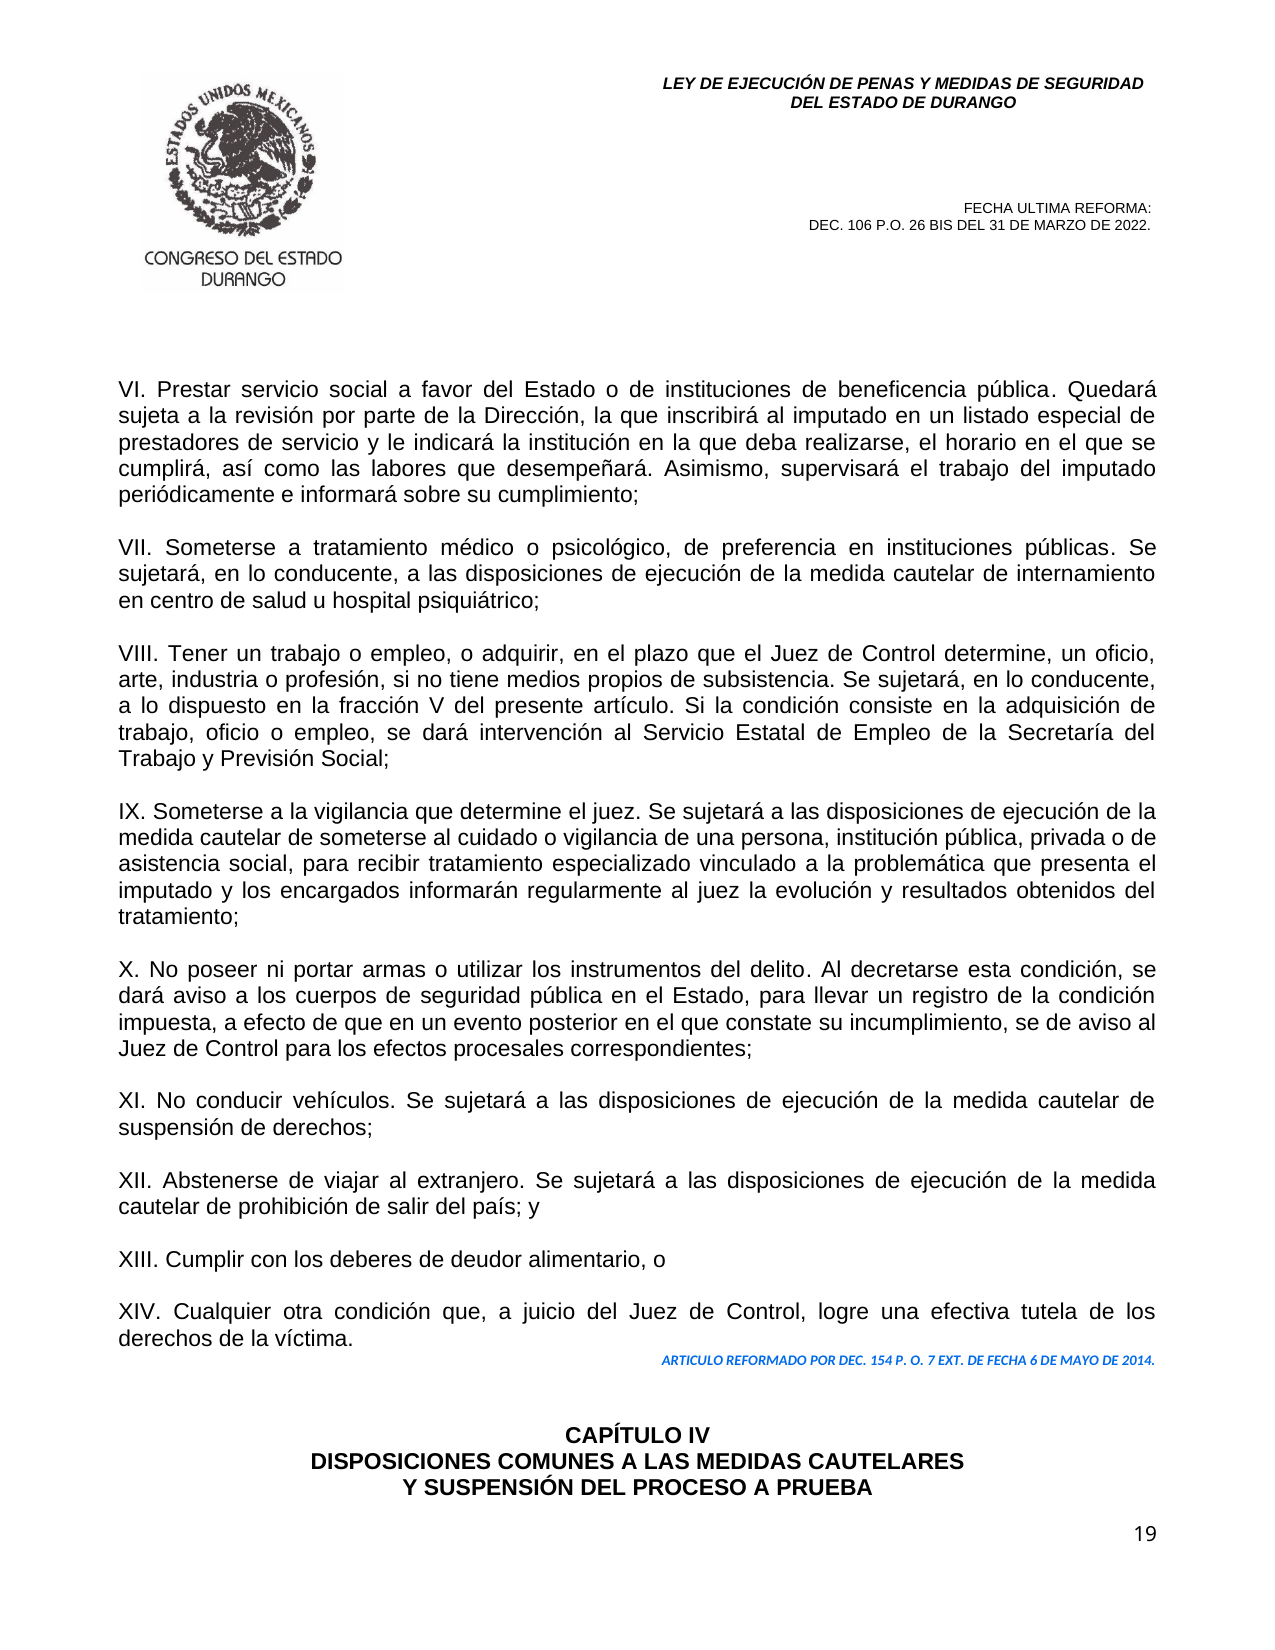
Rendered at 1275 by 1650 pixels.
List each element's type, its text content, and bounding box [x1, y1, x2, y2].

text ARTICULO REFORMADO POR DEC. 154 P. O. 7 EXT. DE FECHA 6 DE MAYO DE 2014. [118, 1351, 1157, 1369]
text VI. Prestar servicio social a favor del Estado o de instituciones de beneficencia pública. Quedará sujeta a la revisión por parte de la Dirección, la que inscribirá al imputado en un listado especial de prestadores de servicio y le indicará la institución en la que deba realizarse, el horario en el que se cumplirá, así como las labores que desempeñará. Asimismo, supervisará el trabajo del imputado periódicamente e informará sobre su cumplimiento; [118, 376, 1157, 508]
text XII. Abstenerse de viajar al extranjero. Se sujetará a las disposiciones de ejecución de la medida cautelar de prohibición de salir del país; y [118, 1167, 1157, 1219]
text Y SUSPENSIÓN DEL PROCESO A PRUEBA [118, 1474, 1157, 1501]
text IX. Someterse a la vigilancia que determine el juez. Se sujetará a las disposiciones de ejecución de la medida cautelar de someterse al cuidado o vigilancia de una persona, institución pública, privada o de asistencia social, para recibir tratamiento especializado vinculado a la problemática que presenta el imputado y los encargados informarán regularmente al juez la evolución y resultados obtenidos del tratamiento; [118, 798, 1157, 929]
text DISPOSICIONES COMUNES A LAS MEDIDAS CAUTELARES [118, 1448, 1157, 1474]
text CAPÍTULO IV [118, 1422, 1157, 1448]
text VII. Someterse a tratamiento médico o psicológico, de preferencia en instituciones públicas. Se sujetará, en lo conducente, a las disposiciones de ejecución de la medida cautelar de internamiento en centro de salud u hospital psiquiátrico; [118, 534, 1157, 613]
picture [140, 73, 344, 293]
text XIII. Cumplir con los deberes de deudor alimentario, o [118, 1246, 1157, 1272]
text X. No poseer ni portar armas o utilizar los instrumentos del delito. Al decretarse esta condición, se dará aviso a los cuerpos de seguridad pública en el Estado, para llevar un registro de la condición impuesta, a efecto de que en un evento posterior en el que constate su incumplimiento, se de aviso al Juez de Control para los efectos procesales correspondientes; [118, 956, 1157, 1061]
text XIV. Cualquier otra condición que, a juicio del Juez de Control, logre una efectiva tutela de los derechos de la víctima. [118, 1298, 1157, 1351]
text XI. No conducir vehículos. Se sujetará a las disposiciones de ejecución de la medida cautelar de suspensión de derechos; [118, 1087, 1157, 1140]
text VIII. Tener un trabajo o empleo, o adquirir, en el plazo que el Juez de Control determine, un oficio, arte, industria o profesión, si no tiene medios propios de subsistencia. Se sujetará, en lo conducente, a lo dispuesto en la fracción V del presente artículo. Si la condición consiste en la adquisición de trabajo, oficio o empleo, se dará intervención al Servicio Estatal de Empleo de la Secretaría del Trabajo y Previsión Social; [118, 639, 1157, 771]
